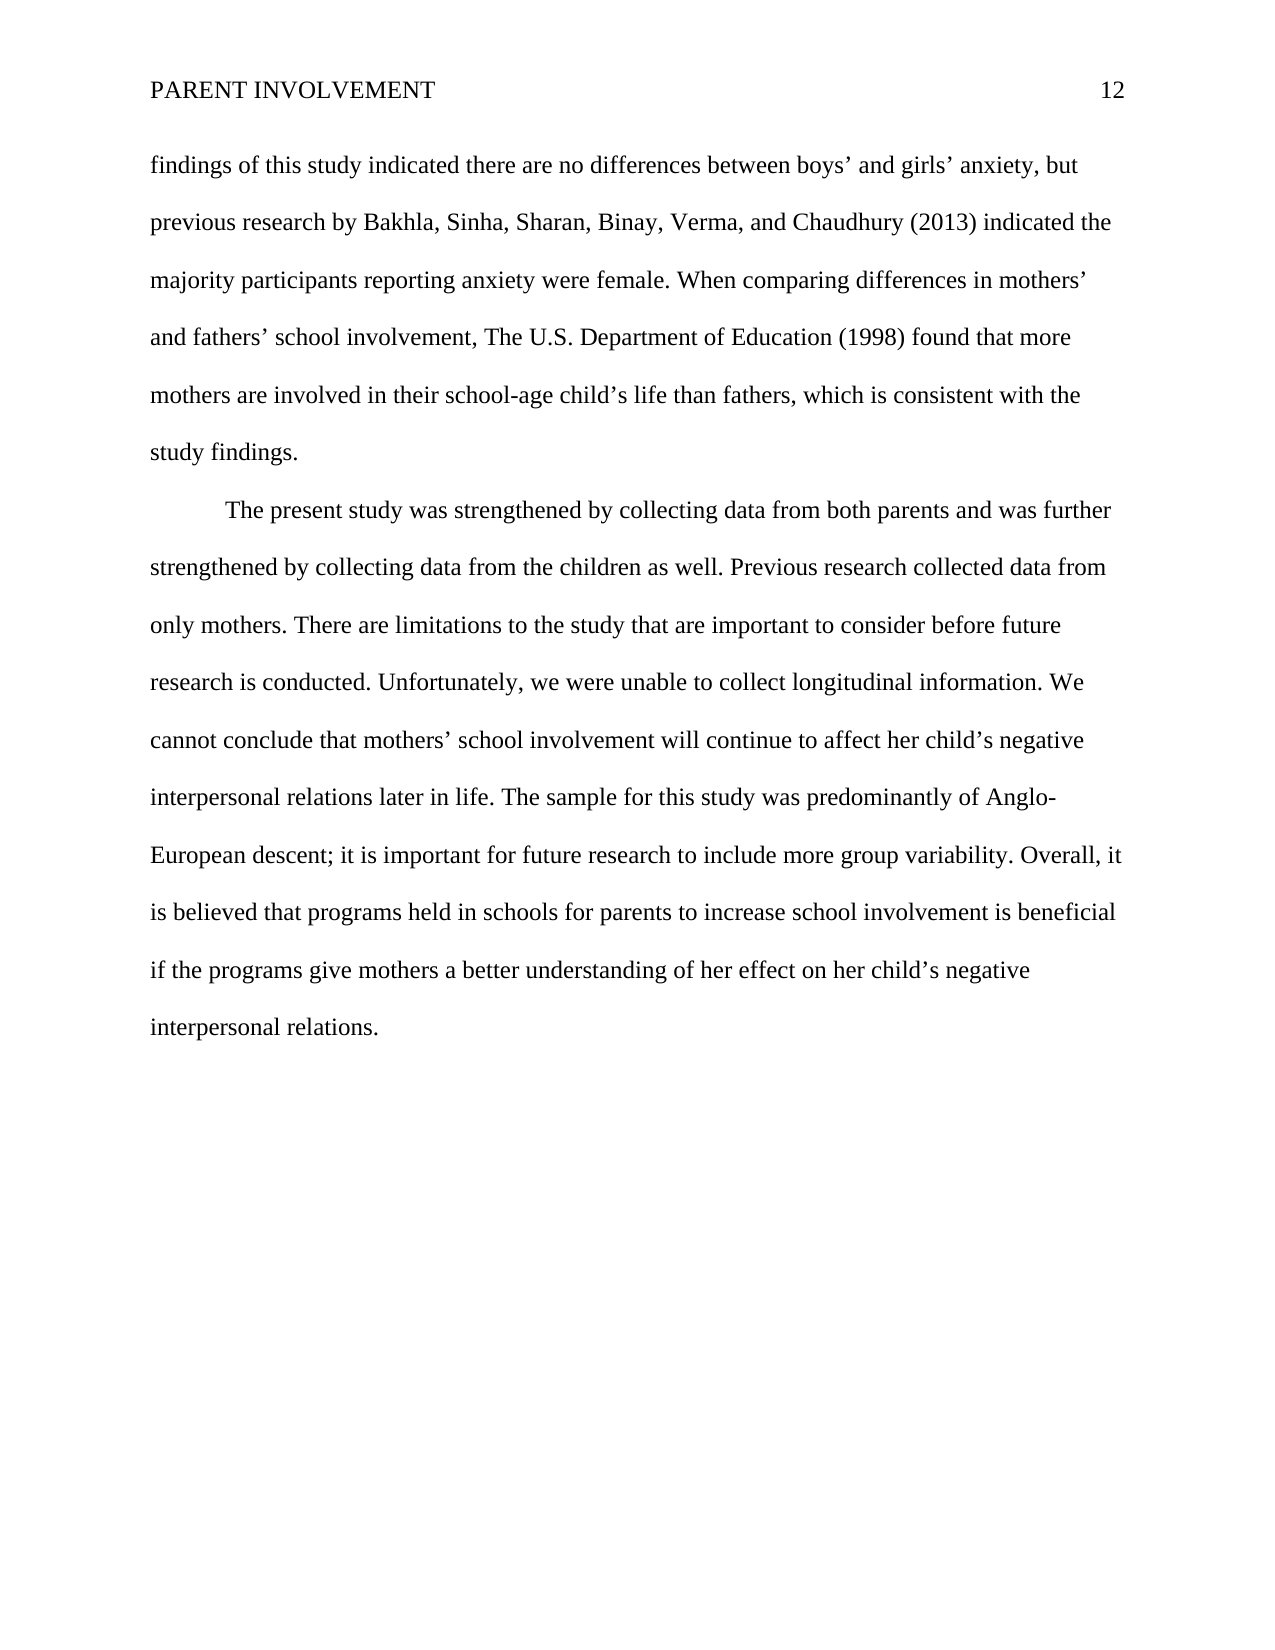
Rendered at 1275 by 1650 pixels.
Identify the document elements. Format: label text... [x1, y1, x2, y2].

text The present study was strengthened by collecting data from both parents and was further strengthened by collecting data from the children as well. Previous research collected data from only mothers. There are limitations to the study that are important to consider before future research is conducted. Unfortunately, we were unable to collect longitudinal information. We cannot conclude that mothers’ school involvement will continue to affect her child’s negative interpersonal relations later in life. The sample for this study was predominantly of Anglo-European descent; it is important for future research to include more group variability. Overall, it is believed that programs held in schools for parents to increase school involvement is beneficial if the programs give mothers a better understanding of her effect on her child’s negative interpersonal relations. [150, 495, 1125, 1041]
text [150, 150, 1125, 466]
